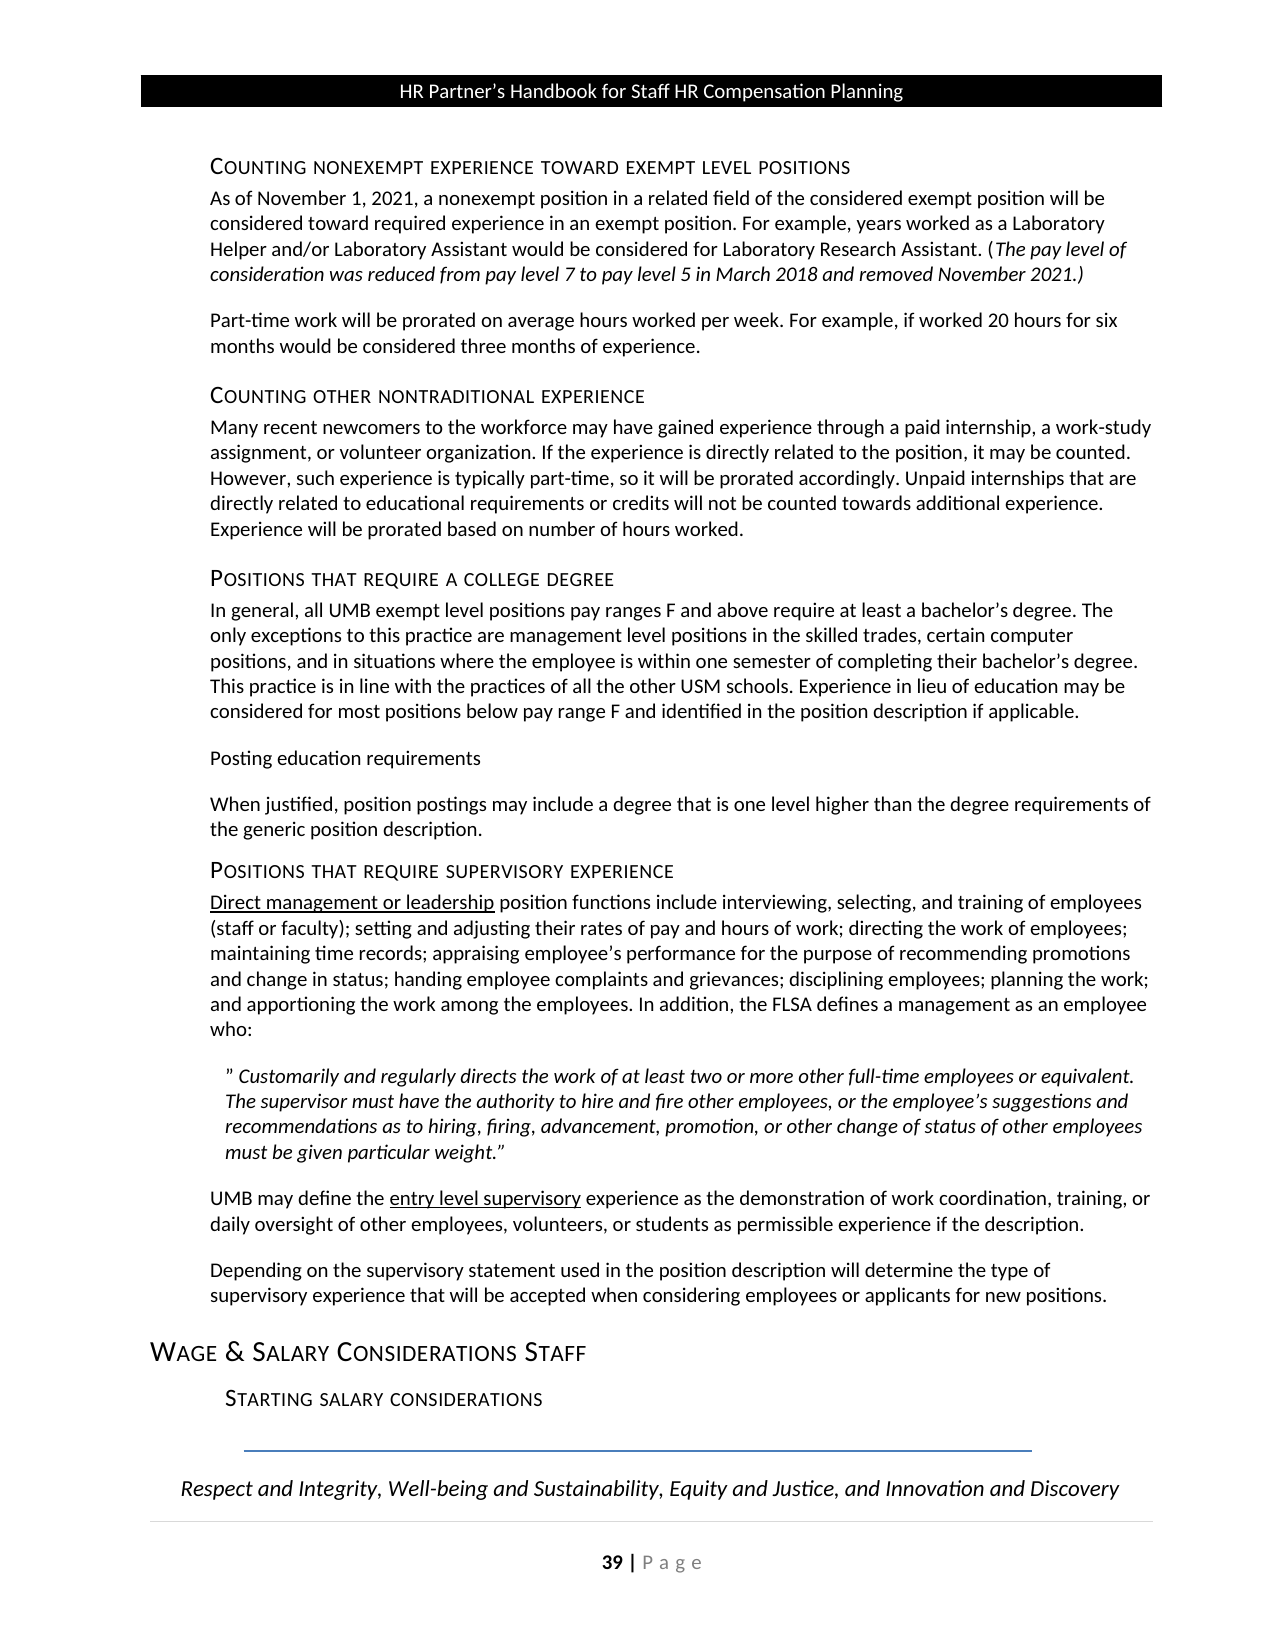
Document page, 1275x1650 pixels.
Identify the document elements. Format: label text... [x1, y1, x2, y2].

subtitle Starting salary considerations [150, 1382, 1153, 1413]
text ” Customarily and regularly directs the work of at least two or more other full-time employees or equivalent. The supervisor must have the authority to hire and fire other employees, or the employee’s suggestions and recommendations as to hiring, firing, advancement, promotion, or other change of status of other employees must be given particular weight.” [225, 1063, 1153, 1164]
text Part-time work will be prorated on average hours worked per week. For example, if worked 20 hours for six months would be considered three months of experience. [210, 307, 1153, 358]
text Depending on the supervisory statement used in the position description will determine the type of supervisory experience that will be accepted when considering employees or applicants for new positions. [210, 1257, 1153, 1308]
subtitle Counting other nontraditional experience [210, 379, 1153, 410]
subtitle Positions that require a college degree [210, 562, 1153, 593]
subtitle Wage & Salary Considerations Staff [150, 1333, 1153, 1368]
text In general, all UMB exempt level positions pay ranges F and above require at least a bachelor’s degree. The only exceptions to this practice are management level positions in the skilled trades, certain computer positions, and in situations where the employee is within one semester of completing their bachelor’s degree. This practice is in line with the practices of all the other USM schools. Experience in lieu of education may be considered for most positions below pay range F and identified in the position description if applicable. [210, 597, 1153, 724]
subtitle Counting nonexempt experience toward exempt level positions [210, 150, 1153, 181]
text Posting education requirements [210, 745, 1153, 770]
text As of November 1, 2021, a nonexempt position in a related field of the considered exempt position will be considered toward required experience in an exempt position. For example, years worked as a Laboratory Helper and/or Laboratory Assistant would be considered for Laboratory Research Assistant. (The pay level of consideration was reduced from pay level 7 to pay level 5 in March 2018 and removed November 2021.) [210, 185, 1153, 287]
text UMB may define the entry level supervisory experience as the demonstration of work coordination, training, or daily oversight of other employees, volunteers, or students as permissible experience if the description. [210, 1185, 1153, 1236]
subtitle Positions that require supervisory experience [210, 854, 1153, 885]
text Many recent newcomers to the workforce may have gained experience through a paid internship, a work-study assignment, or volunteer organization. If the experience is directly related to the position, it may be counted. However, such experience is typically part-time, so it will be prorated accordingly. Unpaid internships that are directly related to educational requirements or credits will not be counted towards additional experience. Experience will be prorated based on number of hours worked. [210, 414, 1153, 541]
text Direct management or leadership position functions include interviewing, selecting, and training of employees (staff or faculty); setting and adjusting their rates of pay and hours of work; directing the work of employees; maintaining time records; appraising employee’s performance for the purpose of recommending promotions and change in status; handing employee complaints and grievances; disciplining employees; planning the work; and apportioning the work among the employees. In addition, the FLSA defines a management as an employee who: [210, 889, 1153, 1042]
text When justified, position postings may include a degree that is one level higher than the degree requirements of the generic position description. [210, 791, 1153, 842]
